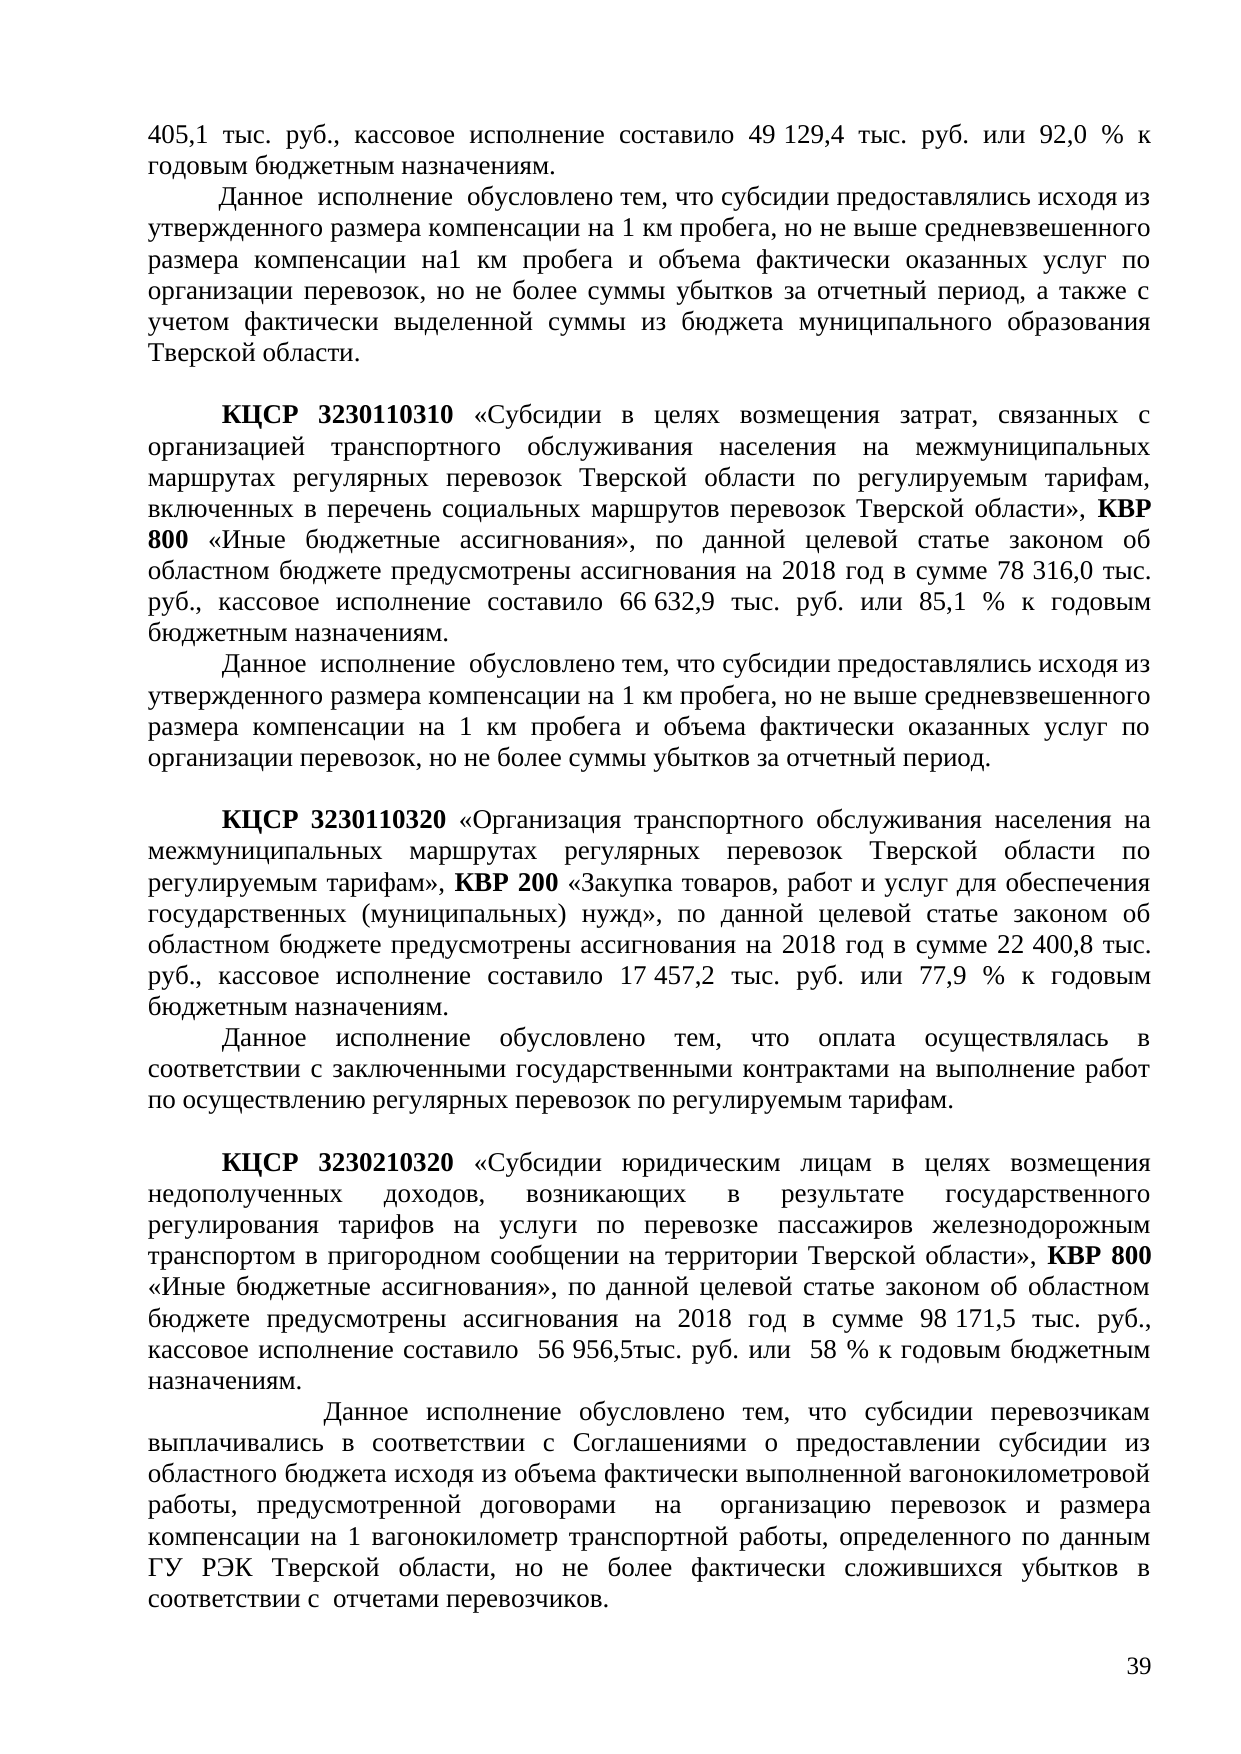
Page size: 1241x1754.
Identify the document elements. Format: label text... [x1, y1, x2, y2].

text КЦСР 3230110310 «Субсидии в целях возмещения затрат, связанных с организацией транспортного обслуживания населения на межмуниципальных маршрутах регулярных перевозок Тверской области по регулируемым тарифам, включенных в перечень социальных маршрутов перевозок Тверской области», КВР 800 «Иные бюджетные ассигнования», по данной целевой статье законом об областном бюджете предусмотрены ассигнования на 2018 год в сумме 78 316,0 тыс. руб., кассовое исполнение составило 66 632,9 тыс. руб. или 85,1 % к годовым бюджетным назначениям. [148, 398, 1152, 648]
text Данное исполнение обусловлено тем, что субсидии предоставлялись исходя из утвержденного размера компенсации на 1 км пробега, но не выше средневзвешенного размера компенсации на1 км пробега и объема фактически оказанных услуг по организации перевозок, но не более суммы убытков за отчетный период, а также с учетом фактически выделенной суммы из бюджета муниципального образования Тверской области. [148, 180, 1152, 367]
text КЦСР 3230210320 «Субсидии юридическим лицам в целях возмещения недополученных доходов, возникающих в результате государственного регулирования тарифов на услуги по перевозке пассажиров железнодорожным транспортом в пригородном сообщении на территории Тверской области», КВР 800 «Иные бюджетные ассигнования», по данной целевой статье законом об областном бюджете предусмотрены ассигнования на 2018 год в сумме 98 171,5 тыс. руб., кассовое исполнение составило 56 956,5тыс. руб. или 58 % к годовым бюджетным назначениям. [148, 1146, 1152, 1395]
text КЦСР 3230110320 «Организация транспортного обслуживания населения на межмуниципальных маршрутах регулярных перевозок Тверской области по регулируемым тарифам», КВР 200 «Закупка товаров, работ и услуг для обеспечения государственных (муниципальных) нужд», по данной целевой статье законом об областном бюджете предусмотрены ассигнования на 2018 год в сумме 22 400,8 тыс. руб., кассовое исполнение составило 17 457,2 тыс. руб. или 77,9 % к годовым бюджетным назначениям. [148, 803, 1152, 1021]
text Данное исполнение обусловлено тем, что оплата осуществлялась в соответствии с заключенными государственными контрактами на выполнение работ по осуществлению регулярных перевозок по регулируемым тарифам. [148, 1021, 1152, 1115]
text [148, 118, 1152, 180]
text Данное исполнение обусловлено тем, что субсидии предоставлялись исходя из утвержденного размера компенсации на 1 км пробега, но не выше средневзвешенного размера компенсации на 1 км пробега и объема фактически оказанных услуг по организации перевозок, но не более суммы убытков за отчетный период. [148, 648, 1152, 772]
text Данное исполнение обусловлено тем, что субсидии перевозчикам выплачивались в соответствии с Соглашениями о предоставлении субсидии из областного бюджета исходя из объема фактически выполненной вагонокилометровой работы, предусмотренной договорами на организацию перевозок и размера компенсации на 1 вагонокилометр транспортной работы, определенного по данным ГУ РЭК Тверской области, но не более фактически сложившихся убытков в соответствии с отчетами перевозчиков. [148, 1395, 1152, 1613]
